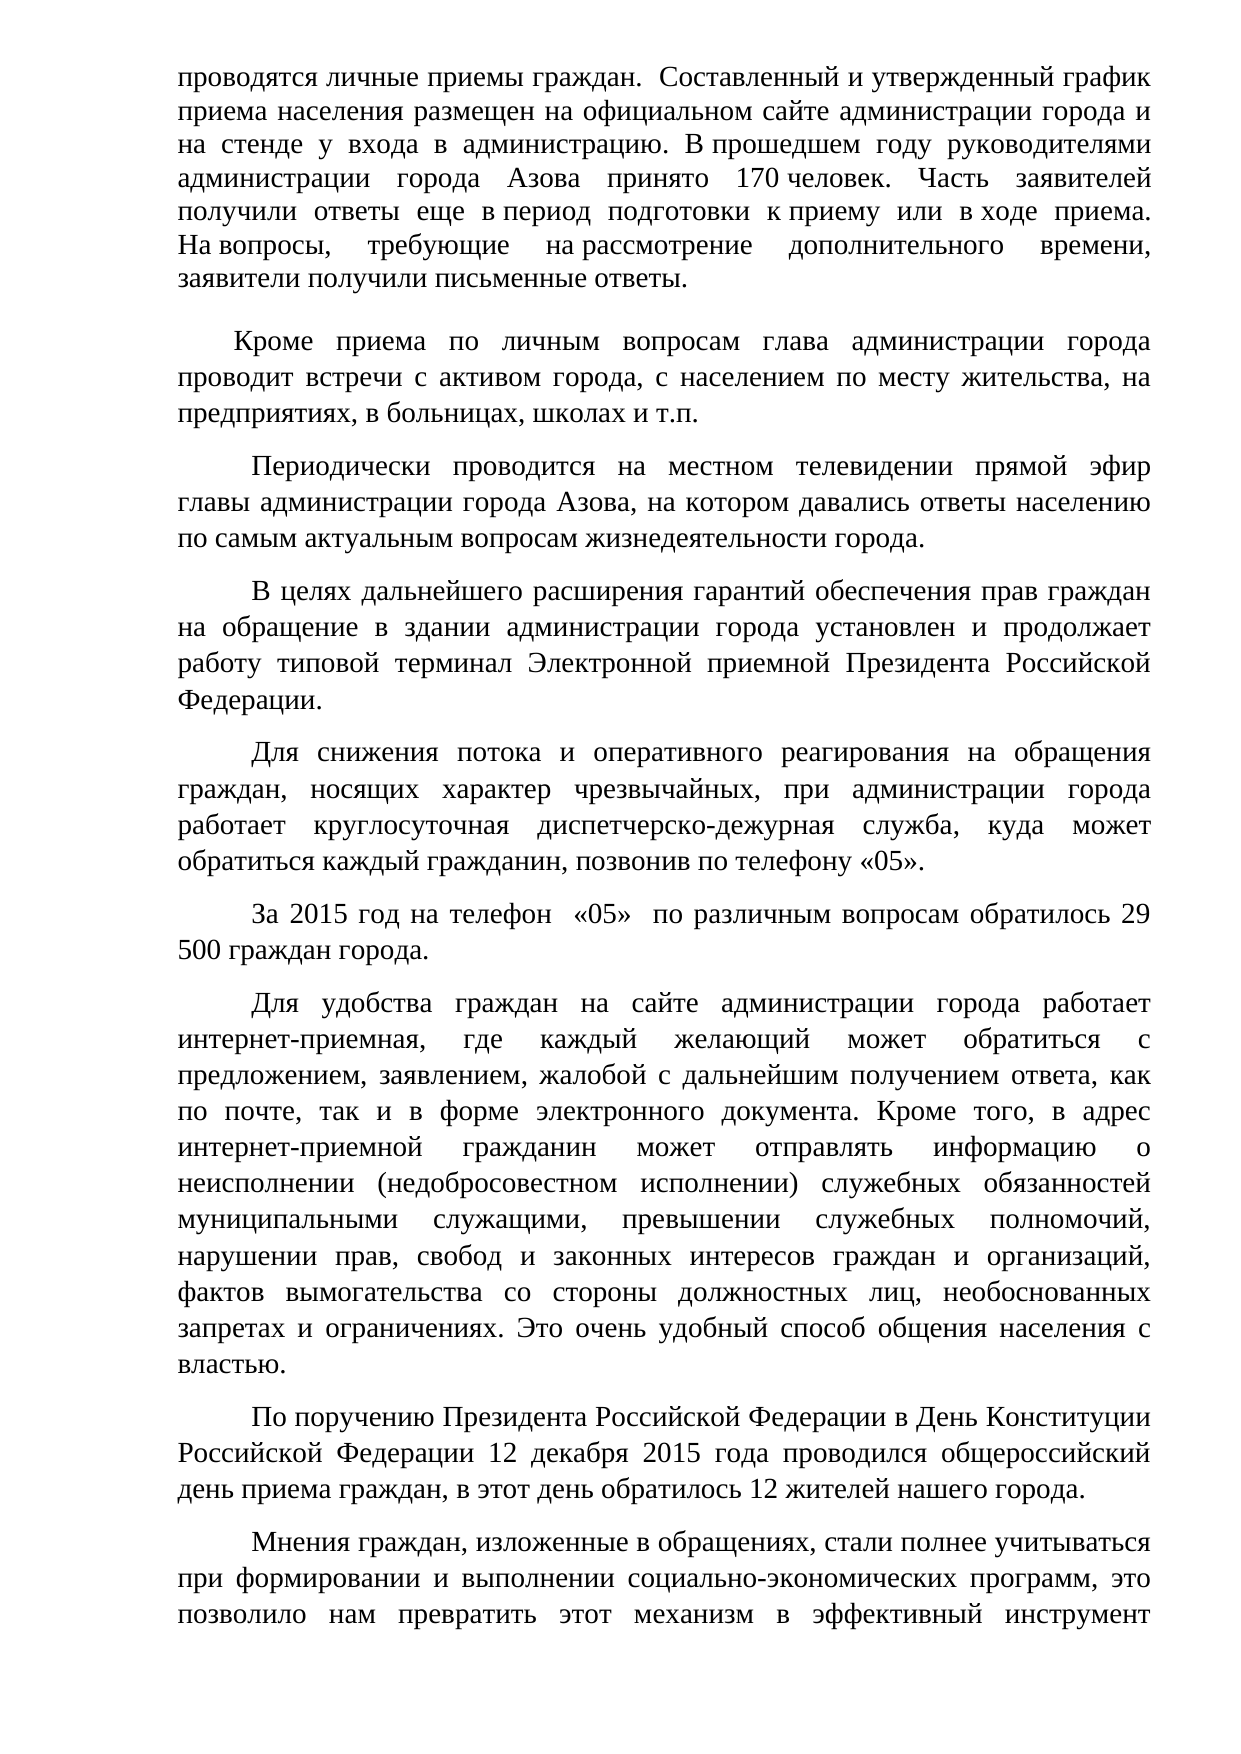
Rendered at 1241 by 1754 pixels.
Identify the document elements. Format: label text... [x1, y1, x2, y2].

text Для удобства граждан на сайте администрации города работает интернет-приемная, где каждый желающий может обратиться с предложением, заявлением, жалобой с дальнейшим получением ответа, как по почте, так и в форме электронного документа. Кроме того, в адрес интернет-приемной гражданин может отправлять информацию о неисполнении (недобросовестном исполнении) служебных обязанностей муниципальными служащими, превышении служебных полномочий, нарушении прав, свобод и законных интересов граждан и организаций, фактов вымогательства со стороны должностных лиц, необоснованных запретах и ограничениях. Это очень удобный способ общения населения с властью. [177, 985, 1152, 1380]
text За 2015 год на телефон «05» по различным вопросам обратилось 29 500 граждан города. [177, 896, 1152, 966]
text В целях дальнейшего расширения гарантий обеспечения прав граждан на обращение в здании администрации города установлен и продолжает работу типовой терминал Электронной приемной Президента Российской Федерации. [177, 573, 1152, 715]
text Периодически проводится на местном телевидении прямой эфир главы администрации города Азова, на котором давались ответы населению по самым актуальным вопросам жизнедеятельности города. [177, 448, 1152, 554]
text По поручению Президента Российской Федерации в День Конституции Российской Федерации 12 декабря 2015 года проводился общероссийский день приема граждан, в этот день обратилось 12 жителей нашего города. [177, 1399, 1152, 1505]
text Кроме приема по личным вопросам глава администрации города проводит встречи с активом города, с населением по месту жительства, на предприятиях, в больницах, школах и т.п. [177, 323, 1152, 429]
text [177, 1524, 1152, 1630]
text Для снижения потока и оперативного реагирования на обращения граждан, носящих характер чрезвычайных, при администрации города работает круглосуточная диспетчерско-дежурная служба, куда может обратиться каждый гражданин, позвонив по телефону «05». [177, 734, 1152, 877]
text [177, 59, 1152, 294]
